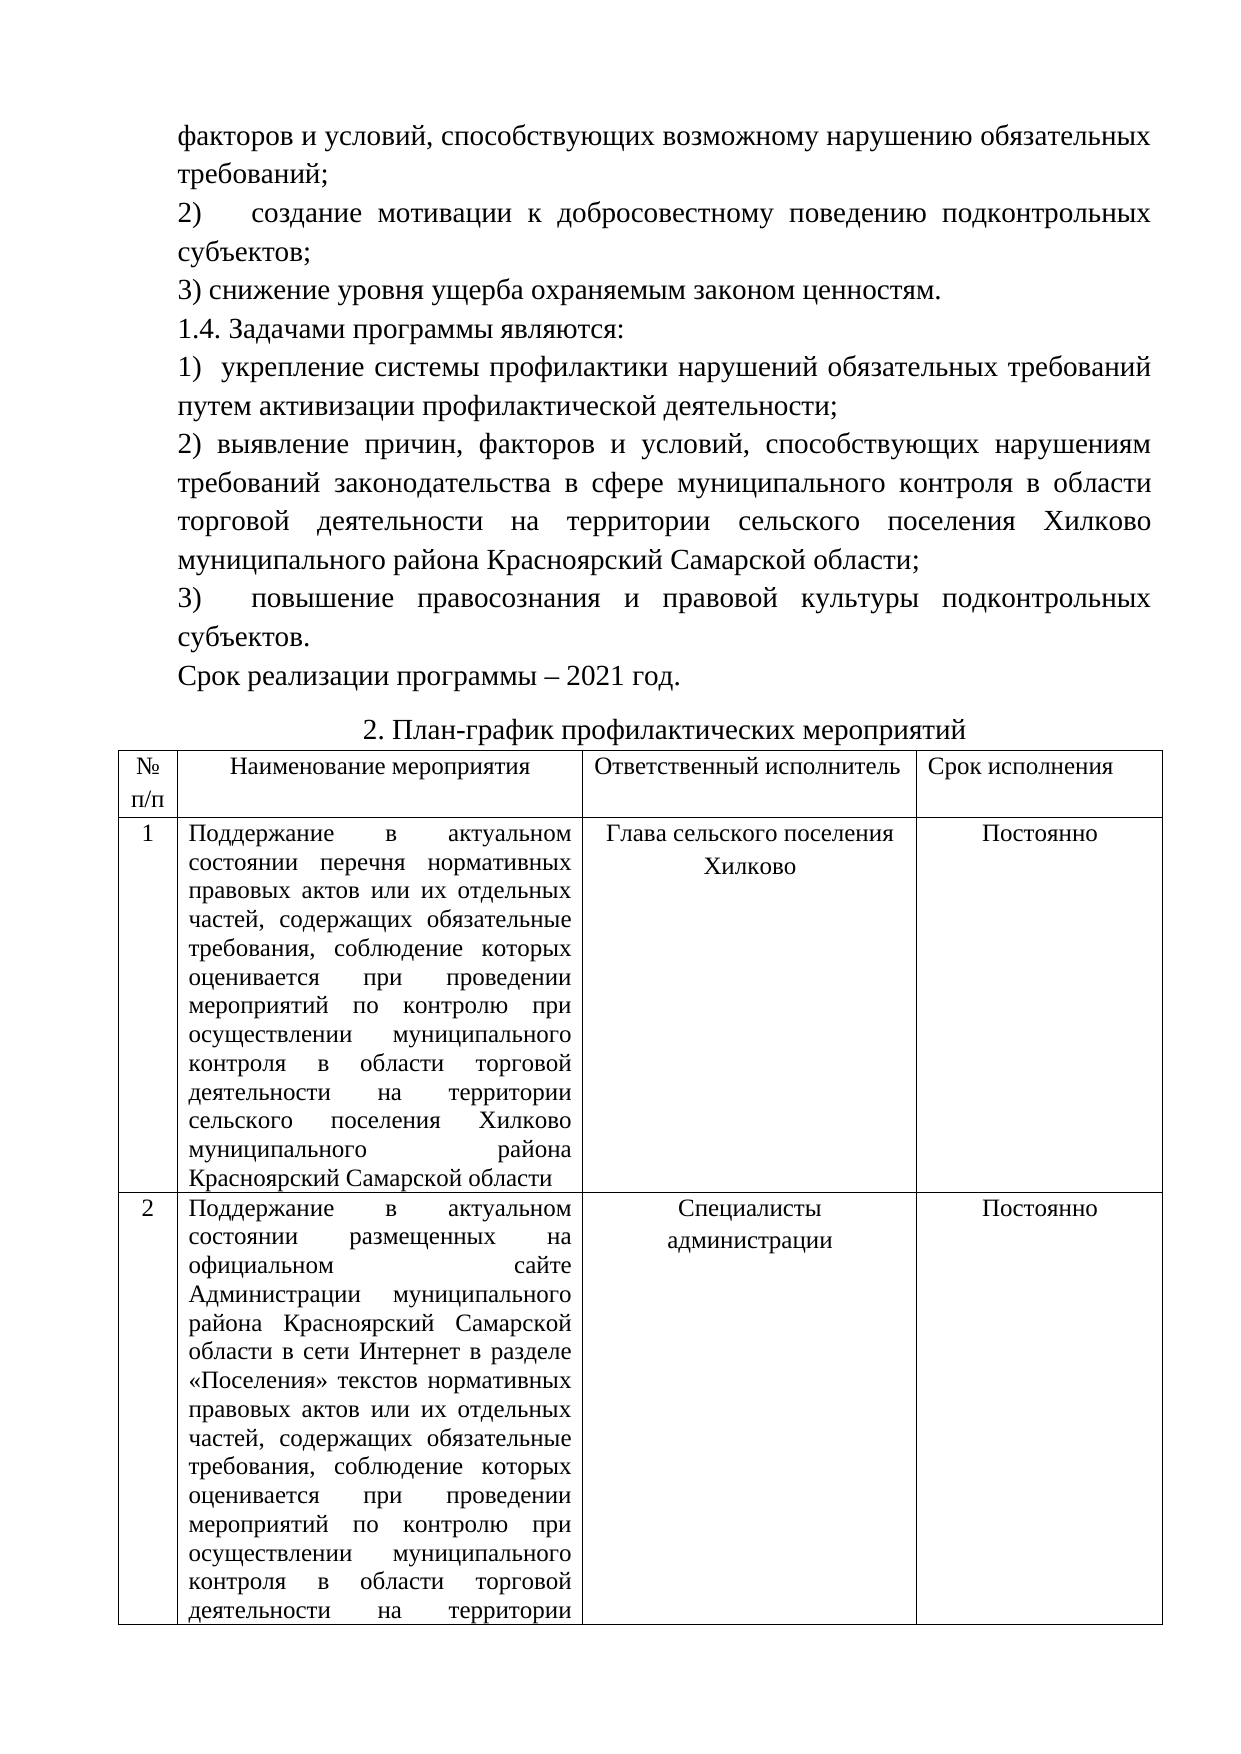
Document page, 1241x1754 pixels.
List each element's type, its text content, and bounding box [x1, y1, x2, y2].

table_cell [583, 1193, 916, 1624]
table_cell 1 [119, 818, 177, 1192]
text 1) укрепление системы профилактики нарушений обязательных требований путем активизации профилактической деятельности; [177, 349, 1152, 421]
list повышение правосознания и правовой культуры подконтрольных субъектов. [177, 581, 1152, 653]
table_cell 2 [119, 1193, 177, 1624]
list создание мотивации к добросовестному поведению подконтрольных субъектов; [177, 195, 1152, 267]
table_header Ответственный исполнитель [583, 751, 916, 817]
table_cell Постоянно [917, 818, 1162, 1192]
text 3) снижение уровня ущерба охраняемым законом ценностям. [177, 272, 1152, 306]
list 2. План-график профилактических мероприятий [177, 712, 1152, 745]
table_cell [178, 1193, 582, 1624]
table_cell Поддержание в актуальном состоянии перечня нормативных правовых актов или их отдельных частей, содержащих обязательные требования, соблюдение которых оценивается при проведении мероприятий по контролю при осуществлении муниципального контроля в области торговой деятельности на территории сельского поселения Хилково муниципального района Красноярский Самарской области [178, 818, 582, 1192]
text 2) выявление причин, факторов и условий, способствующих нарушениям требований законодательства в сфере муниципального контроля в области торговой деятельности на территории сельского поселения Хилково муниципального района Красноярский Самарской области; [177, 426, 1152, 576]
table_header № п/п [119, 751, 177, 817]
list 1.4. Задачами программы являются: [177, 311, 1152, 344]
text Срок реализации программы – 2021 год. [177, 658, 1152, 691]
table_cell Постоянно [917, 1193, 1162, 1624]
table_header Наименование мероприятия [178, 751, 582, 817]
table_header Срок исполнения [917, 751, 1162, 817]
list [177, 118, 1152, 190]
table_cell Глава сельского поселения Хилково [583, 818, 916, 1192]
